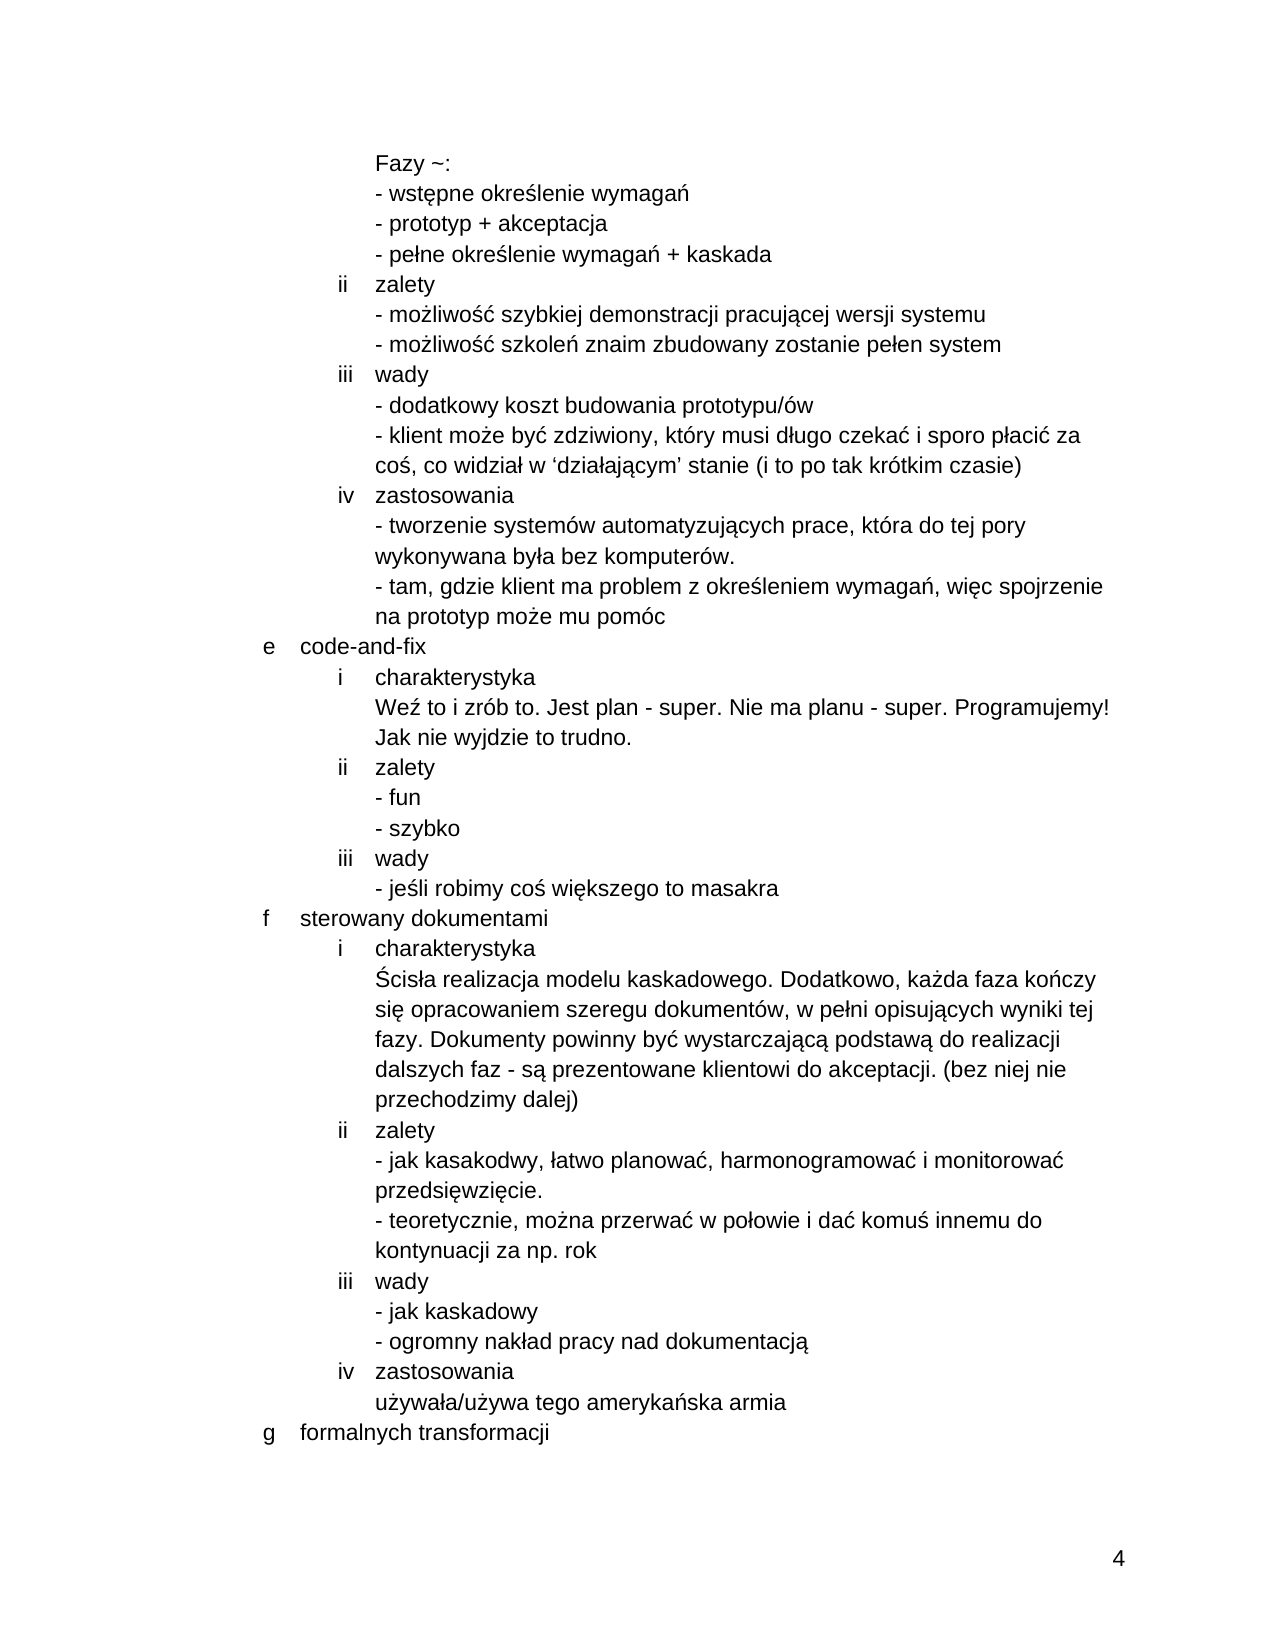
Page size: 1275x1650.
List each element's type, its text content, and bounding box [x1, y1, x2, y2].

text - jeśli robimy coś większego to masakra [375, 875, 1125, 901]
list zalety - fun - szybko [338, 754, 1125, 841]
list code-and-fix [263, 633, 1125, 660]
text - możliwość szybkiej demonstracji pracującej wersji systemu [375, 301, 1125, 327]
text - możliwość szkoleń znaim zbudowany zostanie pełen system [375, 331, 1125, 358]
list charakterystyka Ścisła realizacja modelu kaskadowego. Dodatkowo, każda faza kończy się opracowaniem szeregu dokumentów, w pełni opisujących wyniki tej fazy. Dokumenty powinny być wystarczającą podstawą do realizacji dalszych faz - są prezentowane klientowi do akceptacji. (bez niej nie przechodzimy dalej) [338, 935, 1125, 1113]
list wady - dodatkowy koszt budowania prototypu/ów - klient może być zdziwiony, który musi długo czekać i sporo płacić za coś, co widział w ‘działającym’ stanie (i to po tak krótkim czasie) [338, 361, 1125, 478]
list zastosowania używała/używa tego amerykańska armia [338, 1358, 1125, 1415]
list charakterystyka Weź to i zrób to. Jest plan - super. Nie ma planu - super. Programujemy! Jak nie wyjdzie to trudno. [338, 663, 1125, 750]
list wady - jak kaskadowy - ogromny nakład pracy nad dokumentacją [338, 1268, 1125, 1354]
list formalnych transformacji [263, 1419, 1125, 1445]
list zastosowania - tworzenie systemów automatyzujących prace, która do tej pory wykonywana była bez komputerów. [338, 482, 1125, 569]
text - prototyp + akceptacja [375, 210, 1125, 237]
text Fazy ~: - wstępne określenie wymagań [375, 150, 1125, 207]
list zalety - jak kasakodwy, łatwo planować, harmonogramować i monitorować przedsięwzięcie. - teoretycznie, można przerwać w połowie i dać komuś innemu do kontynuacji za np. rok [338, 1117, 1125, 1264]
text - tam, gdzie klient ma problem z określeniem wymagań, więc spojrzenie na prototyp może mu pomóc [375, 573, 1125, 629]
list sterowany dokumentami [263, 905, 1125, 932]
list wady [338, 845, 1125, 871]
text - pełne określenie wymagań + kaskada [375, 241, 1125, 267]
list zalety [338, 271, 1125, 297]
